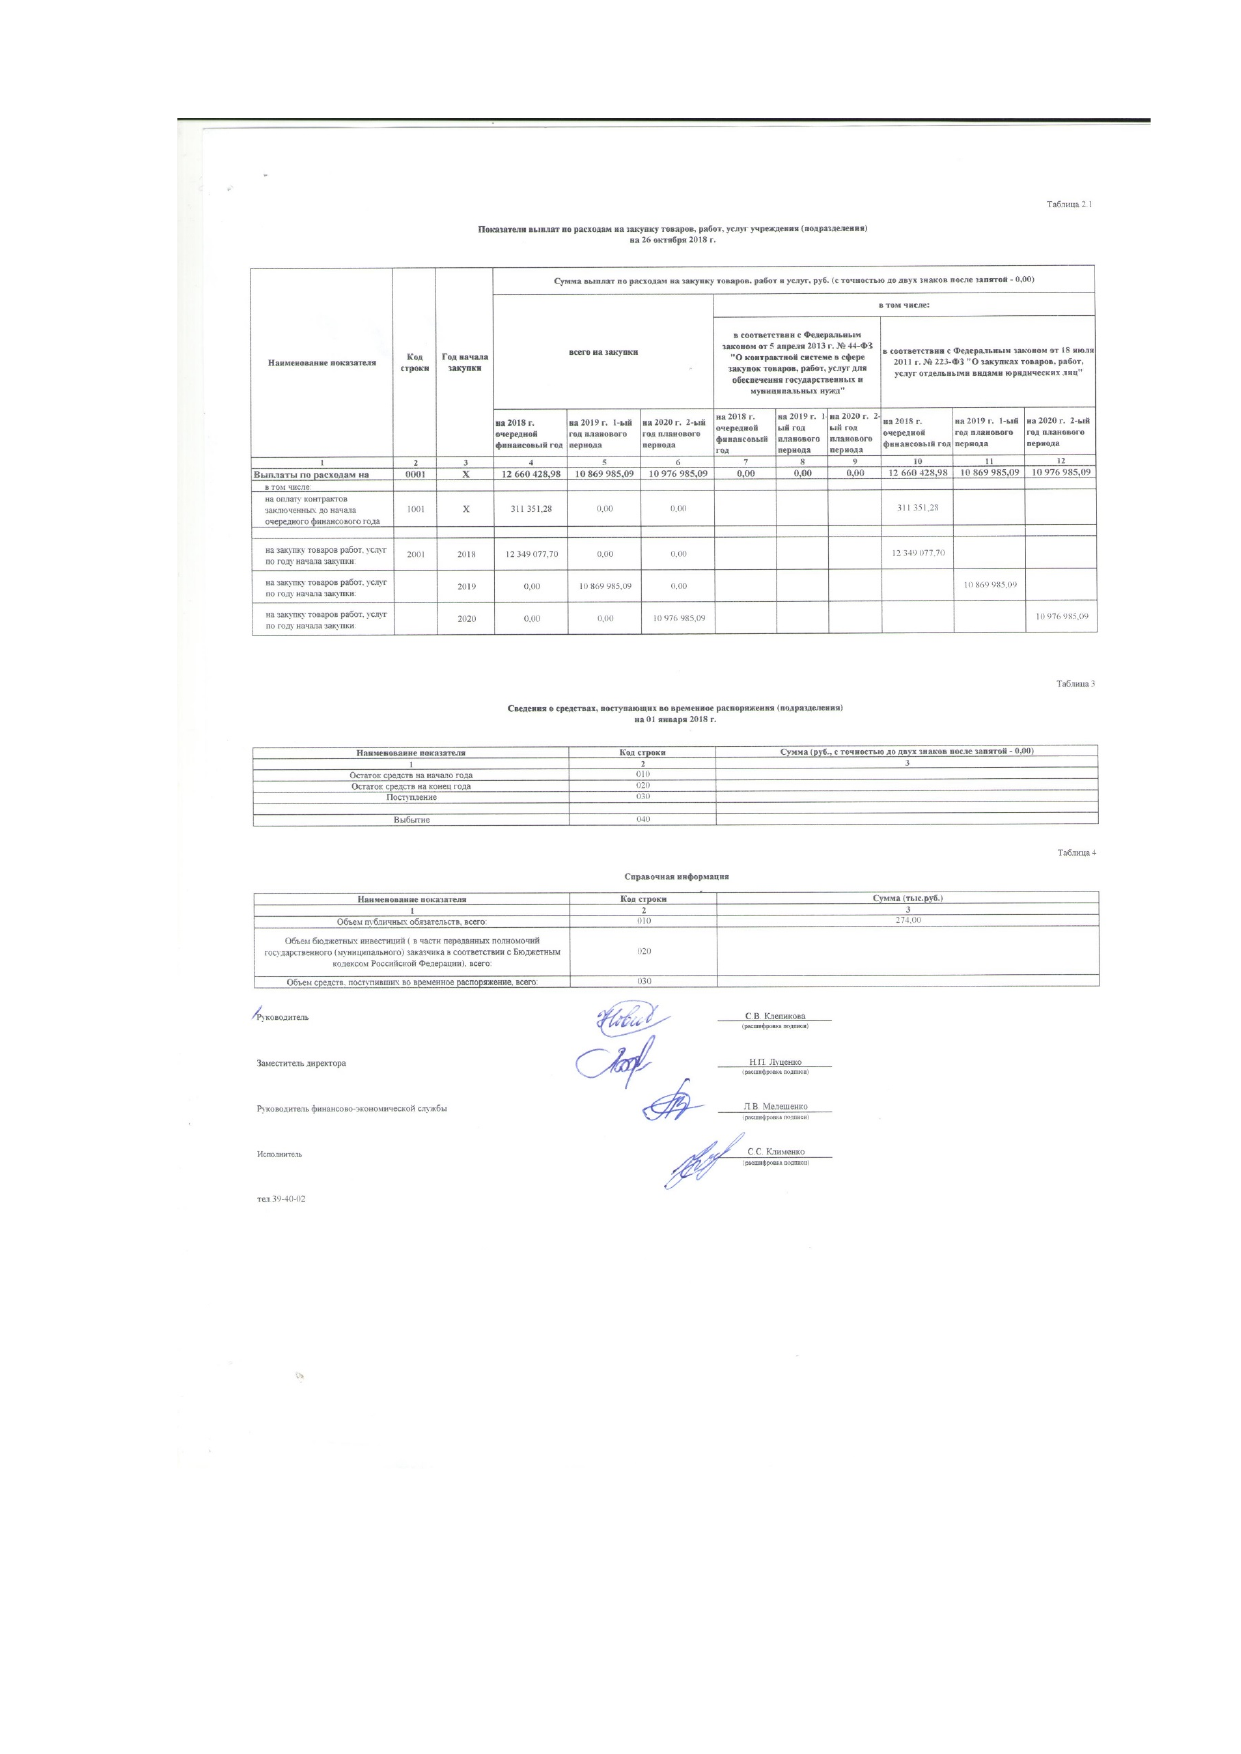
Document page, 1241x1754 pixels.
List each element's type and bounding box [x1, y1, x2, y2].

picture [177, 118, 1151, 1469]
